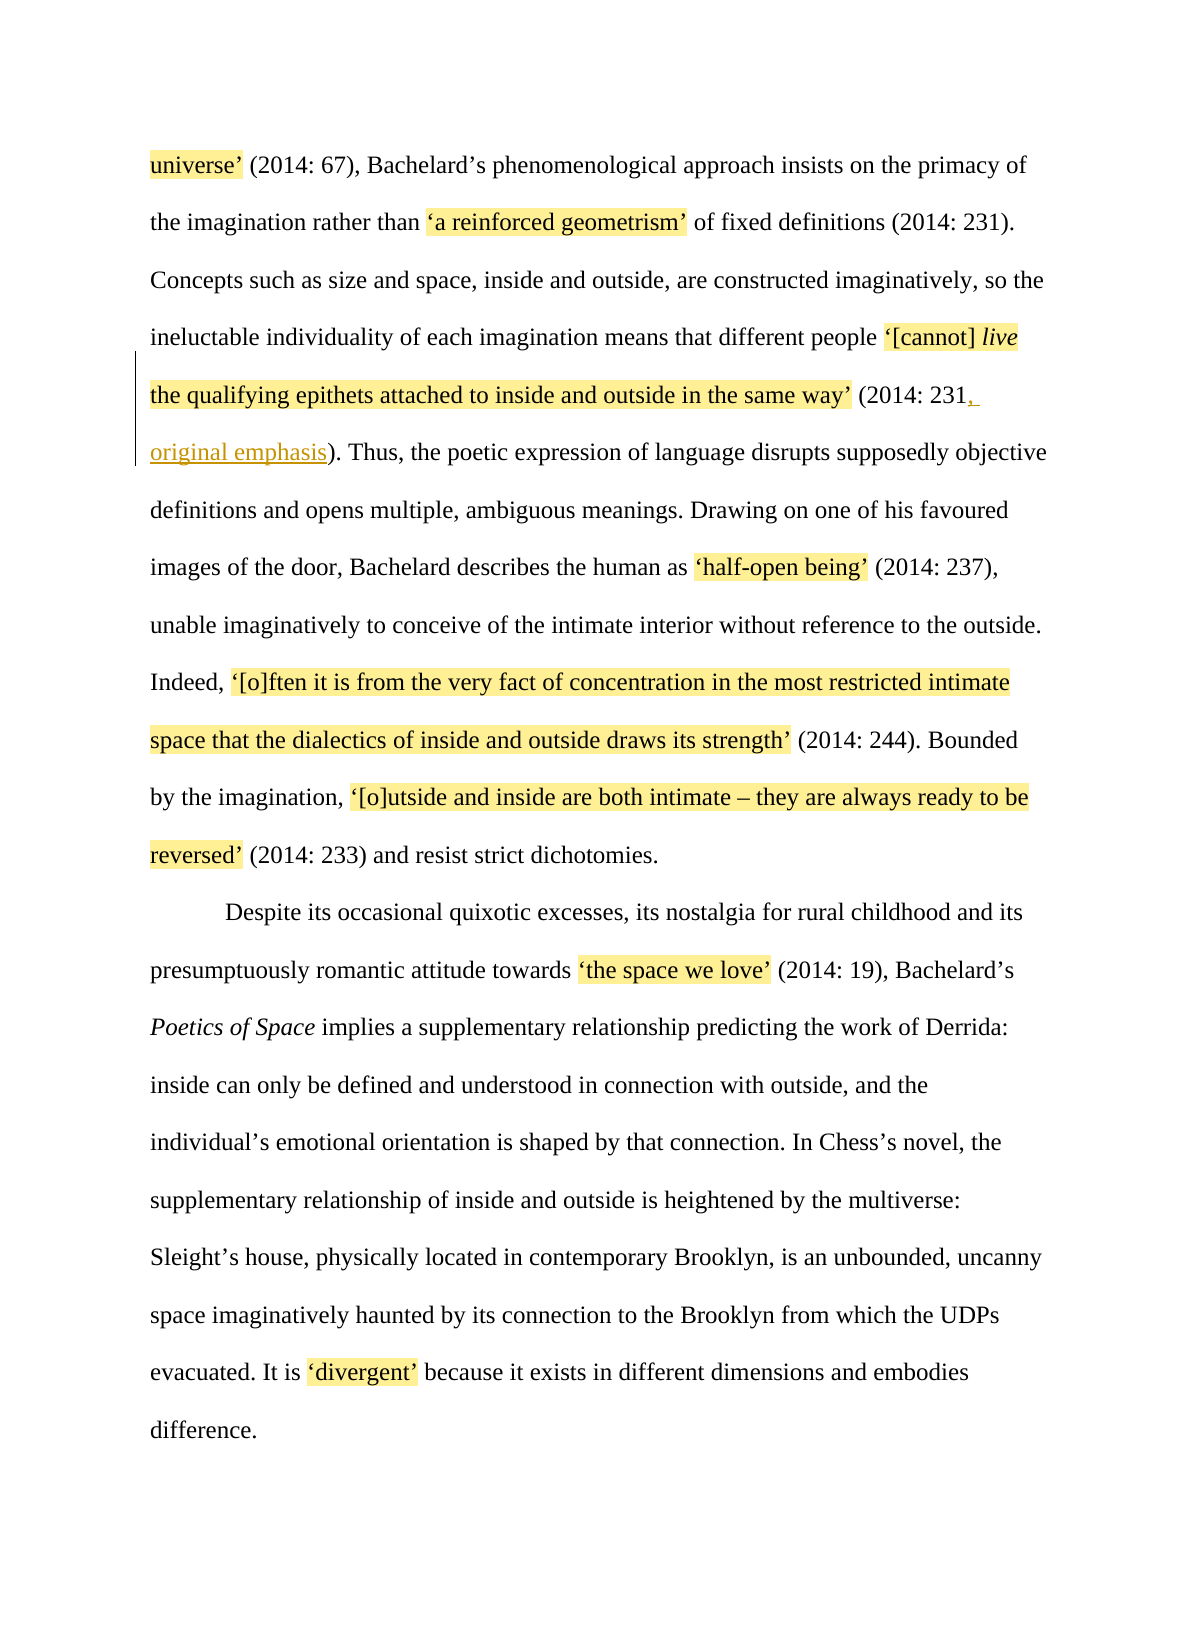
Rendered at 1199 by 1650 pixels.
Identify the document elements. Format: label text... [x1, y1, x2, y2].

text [150, 150, 1049, 869]
text Despite its occasional quixotic excesses, its nostalgia for rural childhood and its presumptuously romantic attitude towards ‘the space we love’ (2014: 19), Bachelard’s Poetics of Space implies a supplementary relationship predicting the work of Derrida: inside can only be defined and understood in connection with outside, and the individual’s emotional orientation is shaped by that connection. In Chess’s novel, the supplementary relationship of inside and outside is heightened by the multiverse: Sleight’s house, physically located in contemporary Brooklyn, is an unbounded, uncanny space imaginatively haunted by its connection to the Brooklyn from which the UDPs evacuated. It is ‘divergent’ because it exists in different dimensions and embodies difference. [150, 897, 1049, 1444]
